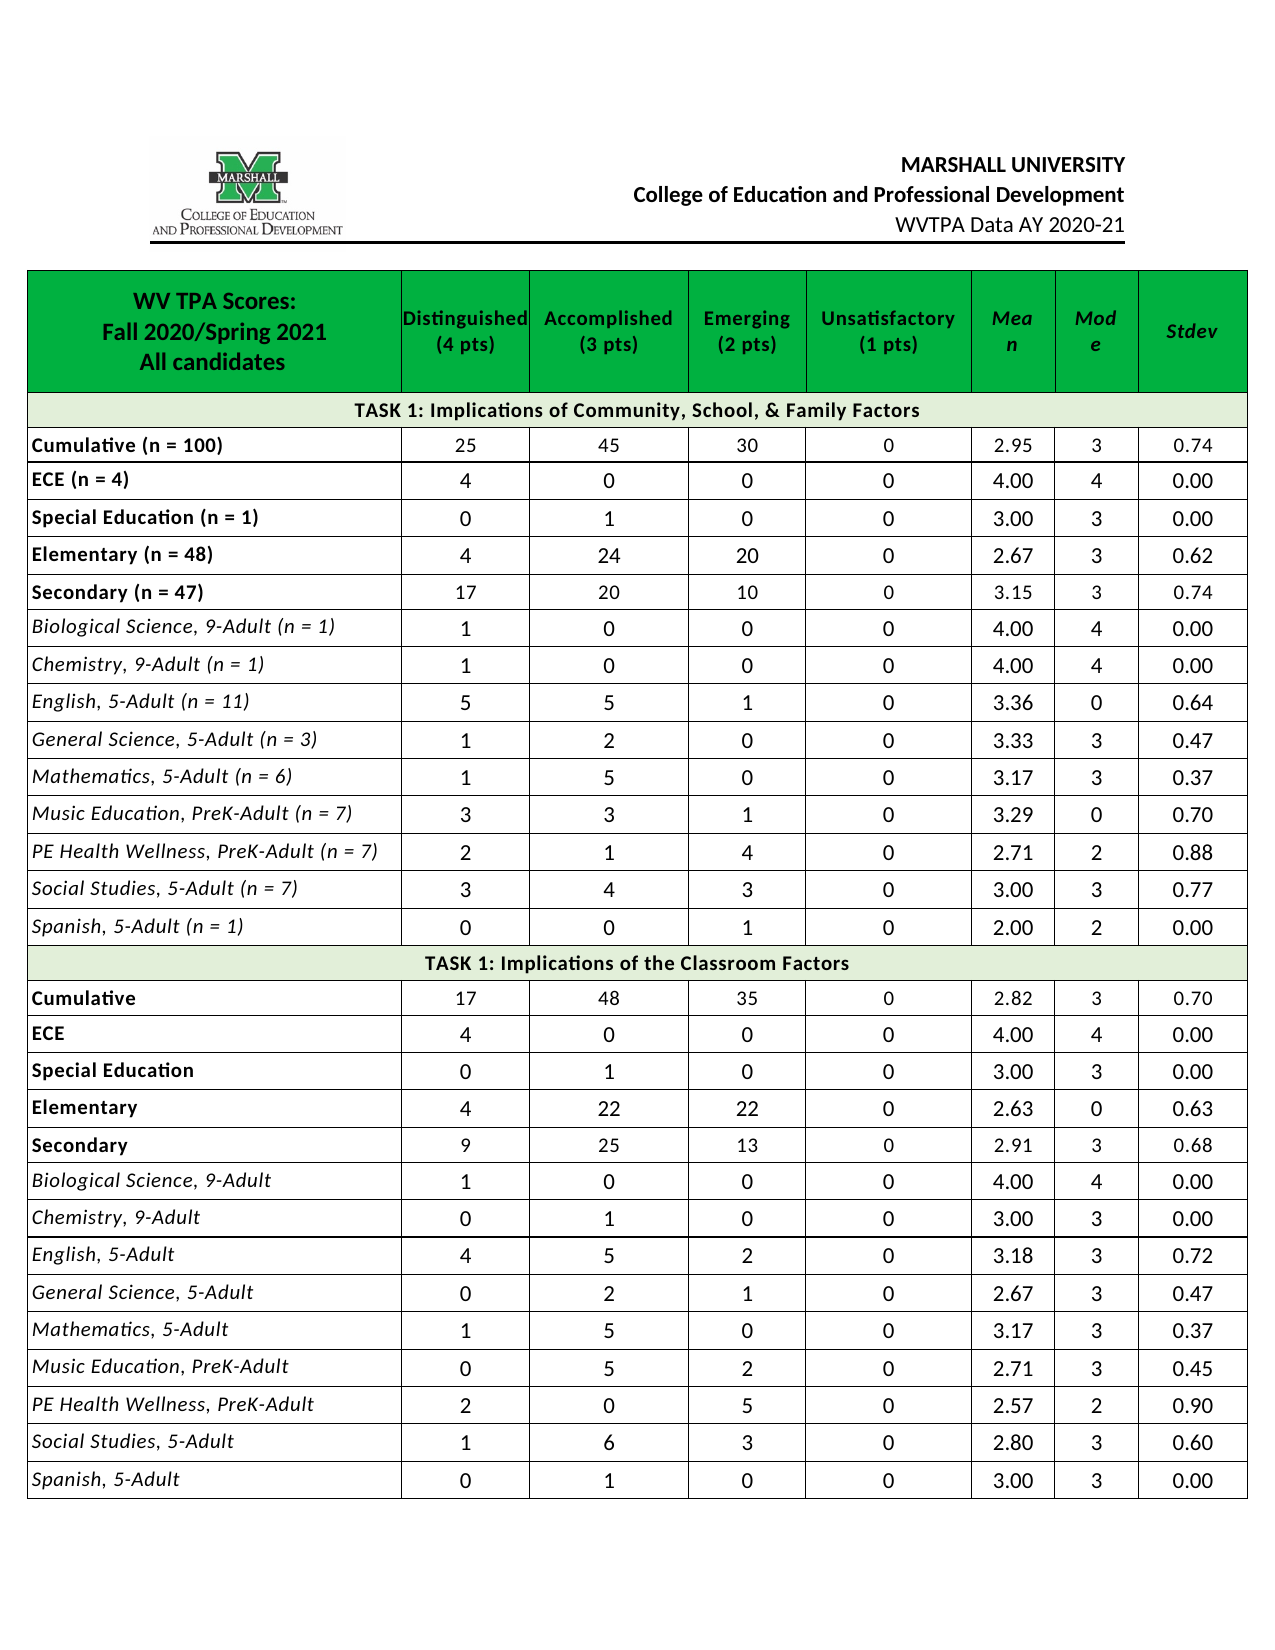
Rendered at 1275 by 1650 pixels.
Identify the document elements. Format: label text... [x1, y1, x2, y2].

table_cell 0 [806, 1053, 971, 1089]
table_cell 1 [530, 1462, 688, 1498]
table_cell General Science, 5-Adult [28, 1275, 401, 1311]
table_cell 3 [1055, 759, 1138, 795]
table_cell 3 [689, 871, 805, 908]
table_cell 3 [1055, 1424, 1138, 1461]
table_cell 2 [530, 1275, 688, 1311]
table_cell 3.15 [972, 575, 1054, 608]
table_cell PE Health Wellness, PreK-Adult [28, 1387, 401, 1423]
table_cell 0 [530, 647, 688, 683]
table_cell 0 [806, 909, 971, 945]
table_cell 3 [1055, 871, 1138, 908]
table_cell 4.00 [972, 1016, 1054, 1052]
table_cell 3 [1055, 1350, 1138, 1386]
table_cell 0 [806, 1350, 971, 1386]
table_cell Social Studies, 5-Adult (n = 7) [28, 871, 401, 908]
table_cell ECE [28, 1016, 401, 1052]
table_cell 4 [402, 1238, 529, 1274]
table_cell 0 [402, 1350, 529, 1386]
table_cell 0.68 [1139, 1128, 1247, 1162]
table_cell 0.47 [1139, 1275, 1247, 1311]
table_cell 4.00 [972, 1163, 1054, 1199]
table_cell 3 [689, 1424, 805, 1461]
table_cell 0 [806, 463, 971, 499]
table_cell 0 [1055, 1090, 1138, 1127]
table_cell 0 [530, 909, 688, 945]
table_cell 3.17 [972, 759, 1054, 795]
table_cell 2 [1055, 909, 1138, 945]
table_cell 0 [806, 981, 971, 1014]
table_cell 0 [806, 1163, 971, 1199]
table_cell Elementary [28, 1090, 401, 1127]
table_cell 4 [1055, 647, 1138, 683]
table_cell 4 [1055, 1016, 1138, 1052]
table_cell 0.88 [1139, 834, 1247, 870]
table_cell English, 5-Adult [28, 1238, 401, 1274]
table_cell 0.77 [1139, 871, 1247, 908]
table_cell 2.67 [972, 1275, 1054, 1311]
table_cell 3.17 [972, 1312, 1054, 1348]
table_cell 0 [806, 537, 971, 574]
table_cell 0 [689, 722, 805, 758]
text College of Education and Professional Development [150, 180, 1125, 208]
table_cell Music Education, PreK-Adult [28, 1350, 401, 1386]
table_cell 3 [1055, 575, 1138, 608]
table_cell 0 [806, 871, 971, 908]
table_cell 1 [530, 500, 688, 536]
table_cell 3 [402, 796, 529, 833]
table_cell 0 [806, 722, 971, 758]
table_cell 17 [402, 981, 529, 1014]
table_cell 0 [806, 1424, 971, 1461]
table_cell 1 [402, 1424, 529, 1461]
table_cell 0 [806, 647, 971, 683]
table_cell 9 [402, 1128, 529, 1162]
table_cell 5 [402, 684, 529, 721]
table_cell 2 [402, 1387, 529, 1423]
table_cell 3.36 [972, 684, 1054, 721]
table_cell Secondary (n = 47) [28, 575, 401, 608]
table_cell 0 [806, 1128, 971, 1162]
table_cell Chemistry, 9-Adult (n = 1) [28, 647, 401, 683]
table_cell 0 [806, 1387, 971, 1423]
table_cell 0 [806, 834, 971, 870]
table_cell 1 [402, 1163, 529, 1199]
table_cell 2 [1055, 1387, 1138, 1423]
table_header Unsatisfactory (1 pts) [807, 271, 971, 392]
table_cell 0 [402, 1462, 529, 1498]
table_cell 20 [530, 575, 688, 608]
table_cell 3.18 [972, 1238, 1054, 1274]
table_cell 0 [806, 1200, 971, 1236]
table_cell 0 [689, 647, 805, 683]
table_cell 2.00 [972, 909, 1054, 945]
table_cell 0 [806, 1275, 971, 1311]
table_cell 10 [689, 575, 805, 608]
table_cell 0 [689, 1200, 805, 1236]
table_cell 5 [530, 1238, 688, 1274]
table_cell 2.95 [972, 428, 1054, 461]
table_cell 0.74 [1139, 575, 1247, 608]
table_cell 3 [402, 871, 529, 908]
table_cell 2.71 [972, 1350, 1054, 1386]
table_cell 0 [530, 1387, 688, 1423]
table_cell 0 [689, 1016, 805, 1052]
table_cell 0.70 [1139, 796, 1247, 833]
table_cell 0 [806, 500, 971, 536]
table_cell English, 5-Adult (n = 11) [28, 684, 401, 721]
table_cell 4 [402, 1090, 529, 1127]
table_cell TASK 1: Implications of the Classroom Factors [28, 946, 1247, 980]
table_cell Elementary (n = 48) [28, 537, 401, 574]
table_cell 0.00 [1139, 463, 1247, 499]
table_cell 1 [530, 1200, 688, 1236]
table_cell 3 [1055, 1200, 1138, 1236]
table_cell 13 [689, 1128, 805, 1162]
table_cell 17 [402, 575, 529, 608]
table_cell 3 [1055, 722, 1138, 758]
table_cell 1 [689, 796, 805, 833]
table_cell 0.90 [1139, 1387, 1247, 1423]
table_cell 0 [1055, 796, 1138, 833]
table_cell 0.47 [1139, 722, 1247, 758]
table_cell 0.64 [1139, 684, 1247, 721]
table_cell 3 [1055, 1462, 1138, 1498]
table_cell 0 [402, 1053, 529, 1089]
table_cell 0 [402, 500, 529, 536]
table_cell 3.29 [972, 796, 1054, 833]
table_cell 2 [689, 1238, 805, 1274]
table_cell 3 [1055, 537, 1138, 574]
table_cell Secondary [28, 1128, 401, 1162]
table_cell 0.72 [1139, 1238, 1247, 1274]
table_cell 30 [689, 428, 805, 461]
table_cell 2.63 [972, 1090, 1054, 1127]
table_cell 5 [689, 1387, 805, 1423]
table_cell 35 [689, 981, 805, 1014]
table_cell General Science, 5-Adult (n = 3) [28, 722, 401, 758]
table_cell Cumulative (n = 100) [28, 428, 401, 461]
table_cell 0 [530, 1016, 688, 1052]
table_cell 4 [530, 871, 688, 908]
table_cell 0.00 [1139, 610, 1247, 646]
table_cell 0.37 [1139, 1312, 1247, 1348]
table_cell 2.91 [972, 1128, 1054, 1162]
table_cell 0 [689, 1462, 805, 1498]
table_cell 0 [806, 575, 971, 608]
table_cell 0 [806, 1016, 971, 1052]
table_cell 0 [689, 500, 805, 536]
table_cell Social Studies, 5-Adult [28, 1424, 401, 1461]
table_header Distinguished (4 pts) [402, 271, 529, 392]
table_header Mean [972, 271, 1055, 392]
table_cell 3 [1055, 981, 1138, 1014]
table_cell 0 [806, 1238, 971, 1274]
picture [149, 136, 347, 252]
table_cell 1 [530, 1053, 688, 1089]
table_cell 0.62 [1139, 537, 1247, 574]
table_cell 3 [530, 796, 688, 833]
table_cell 25 [530, 1128, 688, 1162]
table_cell 4 [689, 834, 805, 870]
table_cell 0.37 [1139, 759, 1247, 795]
table_cell 3 [1055, 1275, 1138, 1311]
table_cell 2 [402, 834, 529, 870]
table_cell Spanish, 5-Adult [28, 1462, 401, 1498]
table_cell Mathematics, 5-Adult (n = 6) [28, 759, 401, 795]
text MARSHALL UNIVERSITY [150, 150, 1125, 178]
table_cell Biological Science, 9-Adult (n = 1) [28, 610, 401, 646]
table_cell 0.00 [1139, 647, 1247, 683]
table_cell 0 [402, 1200, 529, 1236]
table_cell 0.00 [1139, 1200, 1247, 1236]
table_cell 45 [530, 428, 688, 461]
table_cell 20 [689, 537, 805, 574]
table_cell 3 [1055, 1312, 1138, 1348]
table_cell TASK 1: Implications of Community, School, & Family Factors [28, 393, 1247, 427]
table_cell Biological Science, 9-Adult [28, 1163, 401, 1199]
table_header Mode [1056, 271, 1138, 392]
table_header Emerging (2 pts) [689, 271, 806, 392]
table_cell 3.00 [972, 871, 1054, 908]
table_cell 0.00 [1139, 909, 1247, 945]
table_cell 0 [689, 610, 805, 646]
table_cell 0 [806, 1090, 971, 1127]
table_cell 6 [530, 1424, 688, 1461]
table_cell Music Education, PreK-Adult (n = 7) [28, 796, 401, 833]
table_cell 1 [530, 834, 688, 870]
table_cell 3.33 [972, 722, 1054, 758]
table_cell 5 [530, 759, 688, 795]
table_cell 1 [402, 722, 529, 758]
table_cell 0.63 [1139, 1090, 1247, 1127]
table_cell 2 [530, 722, 688, 758]
table_cell 0.00 [1139, 1053, 1247, 1089]
table_cell 0 [689, 759, 805, 795]
table_cell 48 [530, 981, 688, 1014]
table_cell PE Health Wellness, PreK-Adult (n = 7) [28, 834, 401, 870]
table_cell 4 [402, 537, 529, 574]
table_cell Spanish, 5-Adult (n = 1) [28, 909, 401, 945]
table_cell 1 [689, 684, 805, 721]
table_header Stdev [1139, 271, 1247, 392]
table_cell 0.00 [1139, 1163, 1247, 1199]
table_cell 0 [689, 1312, 805, 1348]
table_cell 24 [530, 537, 688, 574]
table_cell 0.74 [1139, 428, 1247, 461]
table_cell 4.00 [972, 647, 1054, 683]
table_cell 4 [1055, 1163, 1138, 1199]
table_cell 5 [530, 684, 688, 721]
table_cell 0 [402, 909, 529, 945]
table_cell 3 [1055, 428, 1138, 461]
table_cell 0 [530, 610, 688, 646]
table_cell Chemistry, 9-Adult [28, 1200, 401, 1236]
table_cell 3.00 [972, 1053, 1054, 1089]
table_cell 0 [402, 1275, 529, 1311]
table_cell 1 [402, 759, 529, 795]
table_cell 2 [1055, 834, 1138, 870]
table_header WV TPA Scores: Fall 2020/Spring 2021 All candidates [28, 271, 401, 392]
table_cell Special Education (n = 1) [28, 500, 401, 536]
table_cell 25 [402, 428, 529, 461]
table_cell Mathematics, 5-Adult [28, 1312, 401, 1348]
text WVTPA Data AY 2020-21 [150, 210, 1125, 241]
table_cell 0.45 [1139, 1350, 1247, 1386]
table_cell 0.60 [1139, 1424, 1247, 1461]
table_cell 1 [689, 909, 805, 945]
table_cell 3.00 [972, 1200, 1054, 1236]
table_cell 0 [1055, 684, 1138, 721]
table_cell 1 [402, 1312, 529, 1348]
table_cell 0 [806, 428, 971, 461]
table_cell 3 [1055, 1128, 1138, 1162]
table_cell 0.00 [1139, 1462, 1247, 1498]
table_cell 0 [806, 684, 971, 721]
table_cell 0.70 [1139, 981, 1247, 1014]
table_cell 1 [402, 610, 529, 646]
table_cell 4 [402, 463, 529, 499]
table_cell 4.00 [972, 610, 1054, 646]
table_cell 0 [806, 1462, 971, 1498]
table_cell 22 [689, 1090, 805, 1127]
table_cell 2.67 [972, 537, 1054, 574]
table_cell 2.80 [972, 1424, 1054, 1461]
table_cell 0 [806, 1312, 971, 1348]
table_cell 2.57 [972, 1387, 1054, 1423]
table_cell 4 [402, 1016, 529, 1052]
table_cell 5 [530, 1350, 688, 1386]
table_cell 3 [1055, 500, 1138, 536]
table_cell ECE (n = 4) [28, 463, 401, 499]
table_cell Special Education [28, 1053, 401, 1089]
table_cell 0 [689, 1053, 805, 1089]
table_cell 22 [530, 1090, 688, 1127]
table_cell 0 [530, 1163, 688, 1199]
table_cell 2 [689, 1350, 805, 1386]
table_cell 3 [1055, 1238, 1138, 1274]
table_cell 2.71 [972, 834, 1054, 870]
table_cell 4 [1055, 463, 1138, 499]
table_cell 5 [530, 1312, 688, 1348]
table_cell 0 [806, 610, 971, 646]
table_cell 4 [1055, 610, 1138, 646]
table_cell Cumulative [28, 981, 401, 1014]
table_cell 0 [530, 463, 688, 499]
table_cell 3.00 [972, 500, 1054, 536]
table_header Accomplished (3 pts) [530, 271, 688, 392]
table_cell 0 [689, 1163, 805, 1199]
table_cell 0 [806, 759, 971, 795]
table_cell 2.82 [972, 981, 1054, 1014]
table_cell 1 [402, 647, 529, 683]
table_cell 0.00 [1139, 1016, 1247, 1052]
table_cell 0.00 [1139, 500, 1247, 536]
table_cell 0 [806, 796, 971, 833]
table_cell 3 [1055, 1053, 1138, 1089]
table_cell 0 [689, 463, 805, 499]
table_cell 3.00 [972, 1462, 1054, 1498]
table_cell 1 [689, 1275, 805, 1311]
table_cell 4.00 [972, 463, 1054, 499]
